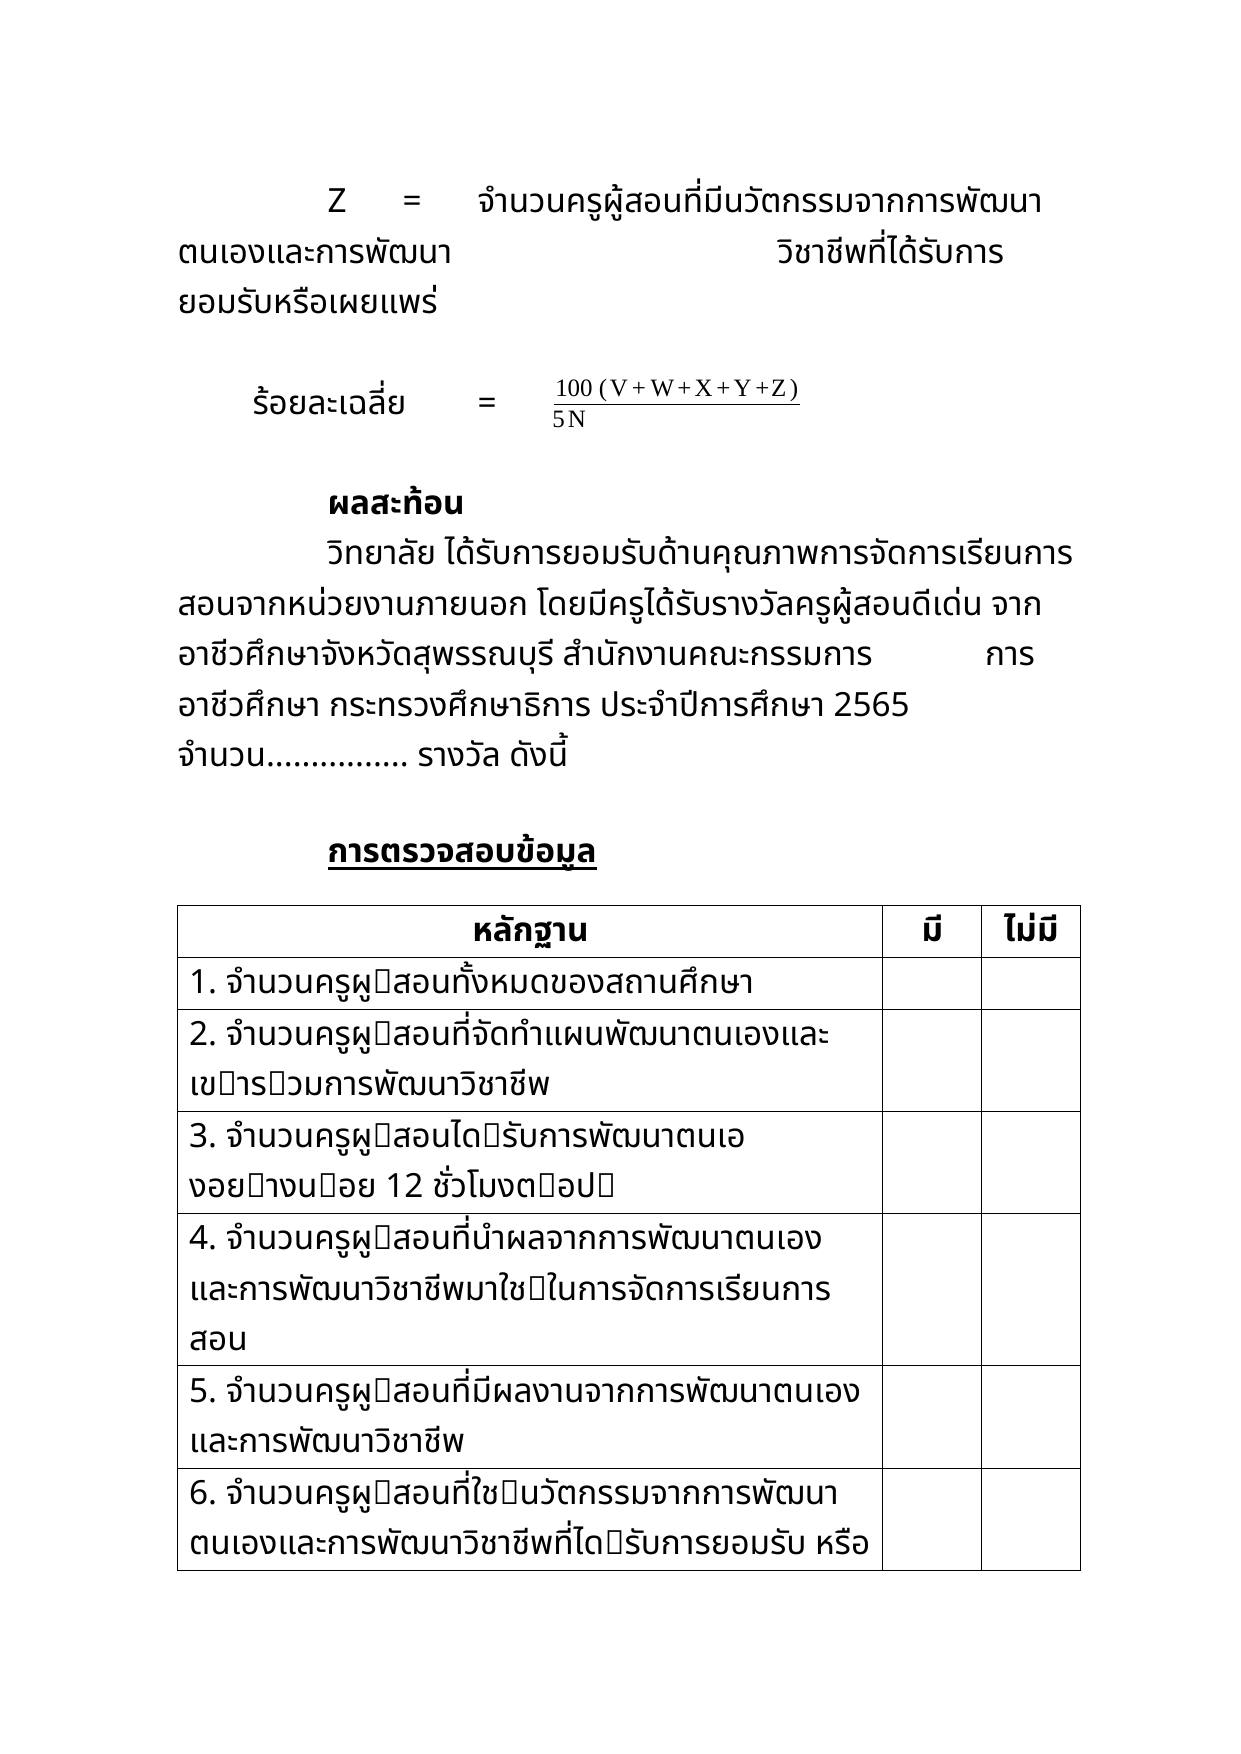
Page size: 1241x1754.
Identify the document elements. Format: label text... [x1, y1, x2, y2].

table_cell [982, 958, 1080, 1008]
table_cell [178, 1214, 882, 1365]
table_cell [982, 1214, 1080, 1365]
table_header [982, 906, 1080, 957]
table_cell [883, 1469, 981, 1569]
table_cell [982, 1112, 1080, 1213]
text ผลสะท้อน [177, 479, 1092, 529]
text ร้อยละเฉลี่ย = [177, 374, 1092, 433]
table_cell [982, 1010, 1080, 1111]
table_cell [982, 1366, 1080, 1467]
text วิทยาลัย ได้รับการยอมรับด้านคุณภาพการจัดการเรียนการสอนจากหน่วยงานภายนอก โดยมีครูได้รับรางวัลครูผู้สอนดีเด่น จากอาชีวศึกษาจังหวัดสุพรรณบุรี สำนักงานคณะกรรมการ การอาชีวศึกษา กระทรวงศึกษาธิการ ประจำปีการศึกษา 2565 จำนวน................ รางวัล ดังนี้ [177, 529, 1092, 782]
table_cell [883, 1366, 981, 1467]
text การตรวจสอบข้อมูล [177, 827, 1092, 877]
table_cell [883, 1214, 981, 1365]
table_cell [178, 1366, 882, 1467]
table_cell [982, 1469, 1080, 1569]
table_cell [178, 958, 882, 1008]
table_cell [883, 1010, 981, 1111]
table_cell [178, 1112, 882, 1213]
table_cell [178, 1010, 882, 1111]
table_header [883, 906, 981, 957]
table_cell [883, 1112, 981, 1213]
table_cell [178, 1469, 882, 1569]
text Z = จำนวนครูผู้สอนที่มีนวัตกรรมจากการพัฒนาตนเองและการพัฒนา วิชาชีพที่ได้รับการยอมรับหรือเผยแพร่ [177, 177, 1092, 329]
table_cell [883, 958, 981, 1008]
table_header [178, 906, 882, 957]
